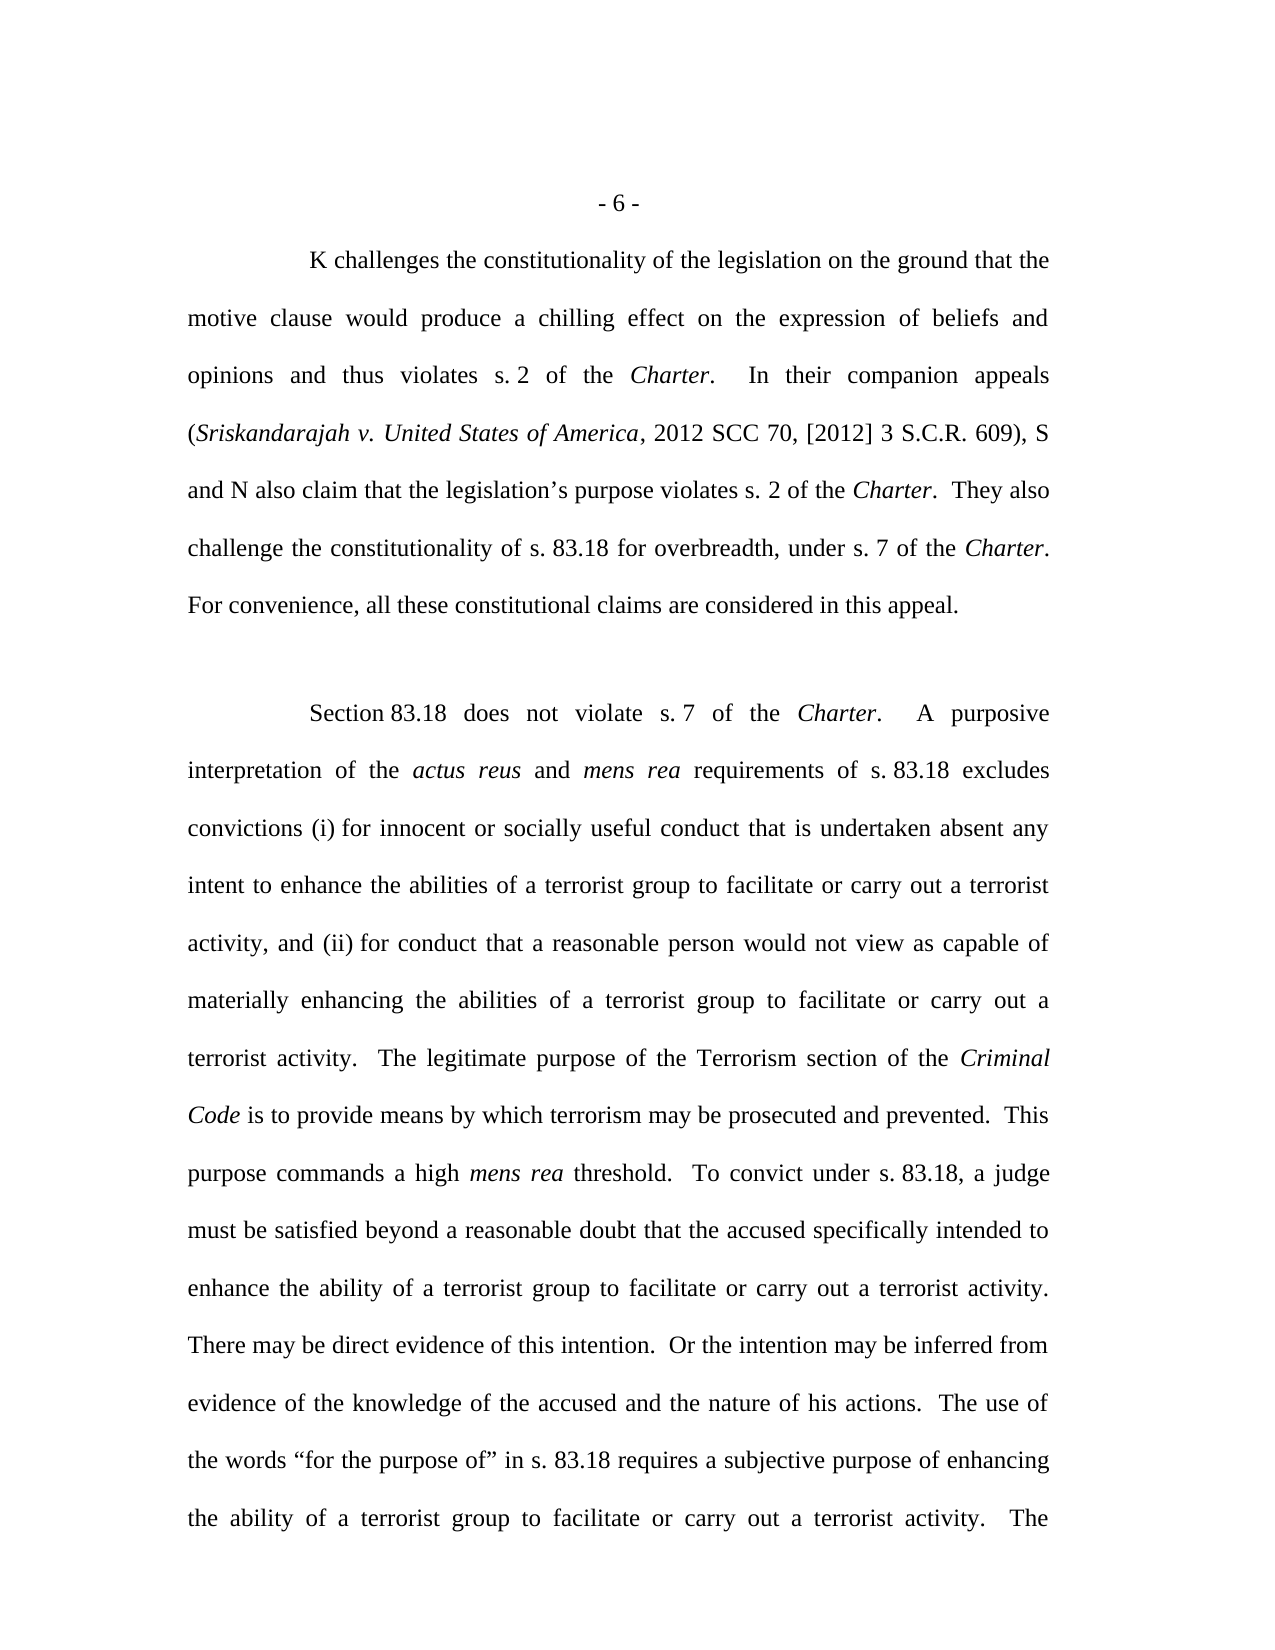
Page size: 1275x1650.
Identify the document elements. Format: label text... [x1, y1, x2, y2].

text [187, 698, 1050, 1531]
text K challenges the constitutionality of the legislation on the ground that the motive clause would produce a chilling effect on the expression of beliefs and opinions and thus violates s. 2 of the Charter. In their companion appeals (Sriskandarajah v. United States of America, 2012 SCC 70, [2012] 3 S.C.R. 609), S and N also claim that the legislation’s purpose violates s. 2 of the Charter. They also challenge the constitutionality of s. 83.18 for overbreadth, under s. 7 of the Charter. For convenience, all these constitutional claims are considered in this appeal. [187, 245, 1050, 619]
